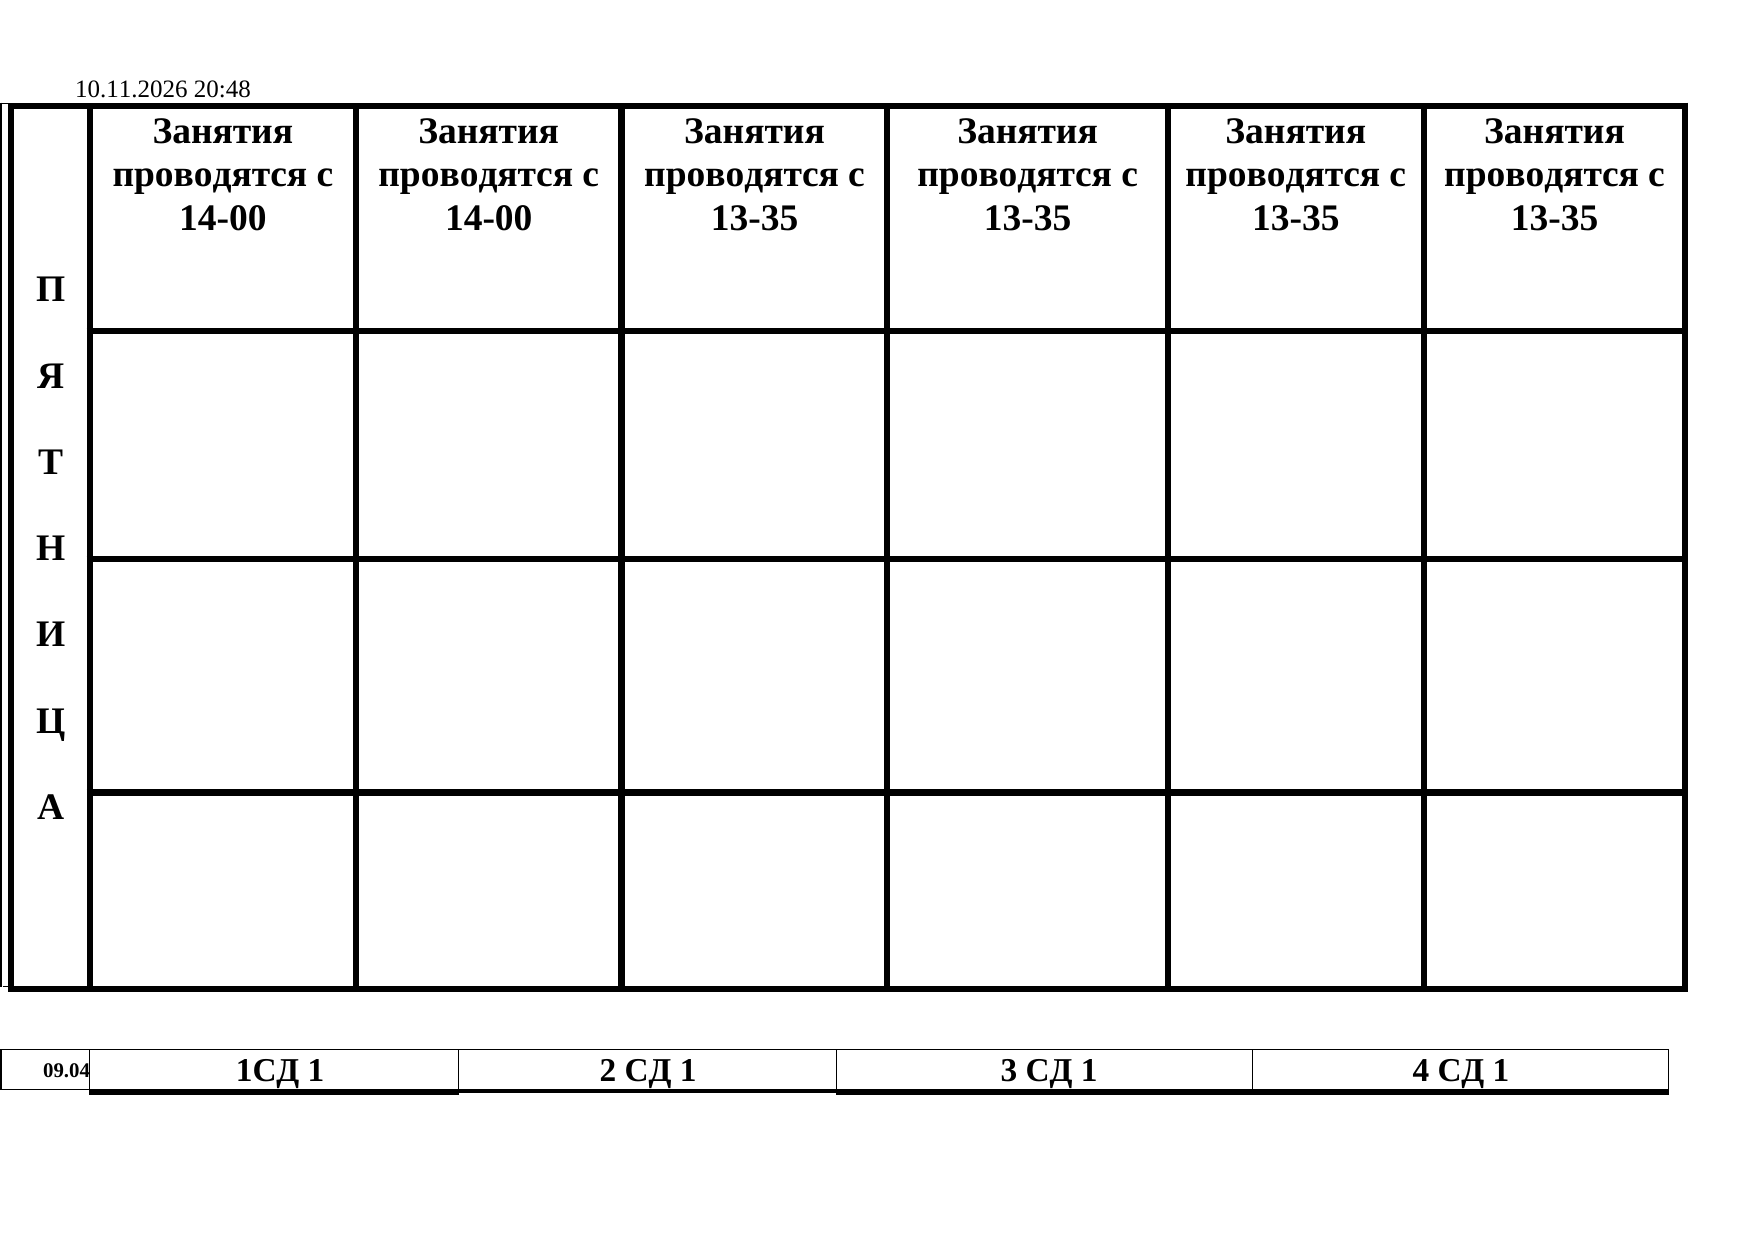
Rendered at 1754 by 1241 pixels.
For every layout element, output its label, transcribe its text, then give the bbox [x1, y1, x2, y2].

table_cell [1171, 562, 1421, 789]
table_cell Занятия проводятся с 14-00 [359, 109, 618, 327]
table_cell [625, 334, 884, 556]
table_cell Занятия проводятся с 13-35 [890, 109, 1165, 327]
table_cell [93, 334, 353, 556]
table_cell Занятия проводятся с 13-35 [1427, 109, 1682, 327]
table_cell [1427, 796, 1682, 986]
table_cell [625, 796, 884, 986]
table_header 4 СД 1 [1253, 1050, 1668, 1089]
table_cell [93, 562, 353, 789]
table_cell [2, 104, 8, 986]
table_cell [93, 796, 353, 986]
table_cell [1171, 796, 1421, 986]
table_cell [625, 562, 884, 789]
table_cell П Я Т Н И Ц А [14, 109, 87, 986]
table_cell [359, 796, 618, 986]
table_cell Занятия проводятся с 13-35 [1171, 109, 1421, 327]
table_cell [890, 796, 1165, 986]
table_cell [359, 562, 618, 789]
table_cell [890, 562, 1165, 789]
table_cell [1427, 562, 1682, 789]
table_header 3 СД 1 [837, 1050, 1252, 1089]
table_cell [1171, 334, 1421, 556]
table_cell [359, 334, 618, 556]
table_cell Занятия проводятся с 14-00 [93, 109, 353, 327]
table_cell [1427, 334, 1682, 556]
table_header 2 СД 1 [459, 1050, 836, 1089]
table_header 09.04 [2, 1050, 89, 1089]
table_header 1СД 1 [90, 1050, 458, 1089]
table_cell [890, 334, 1165, 556]
table_cell Занятия проводятся с 13-35 [625, 109, 884, 327]
